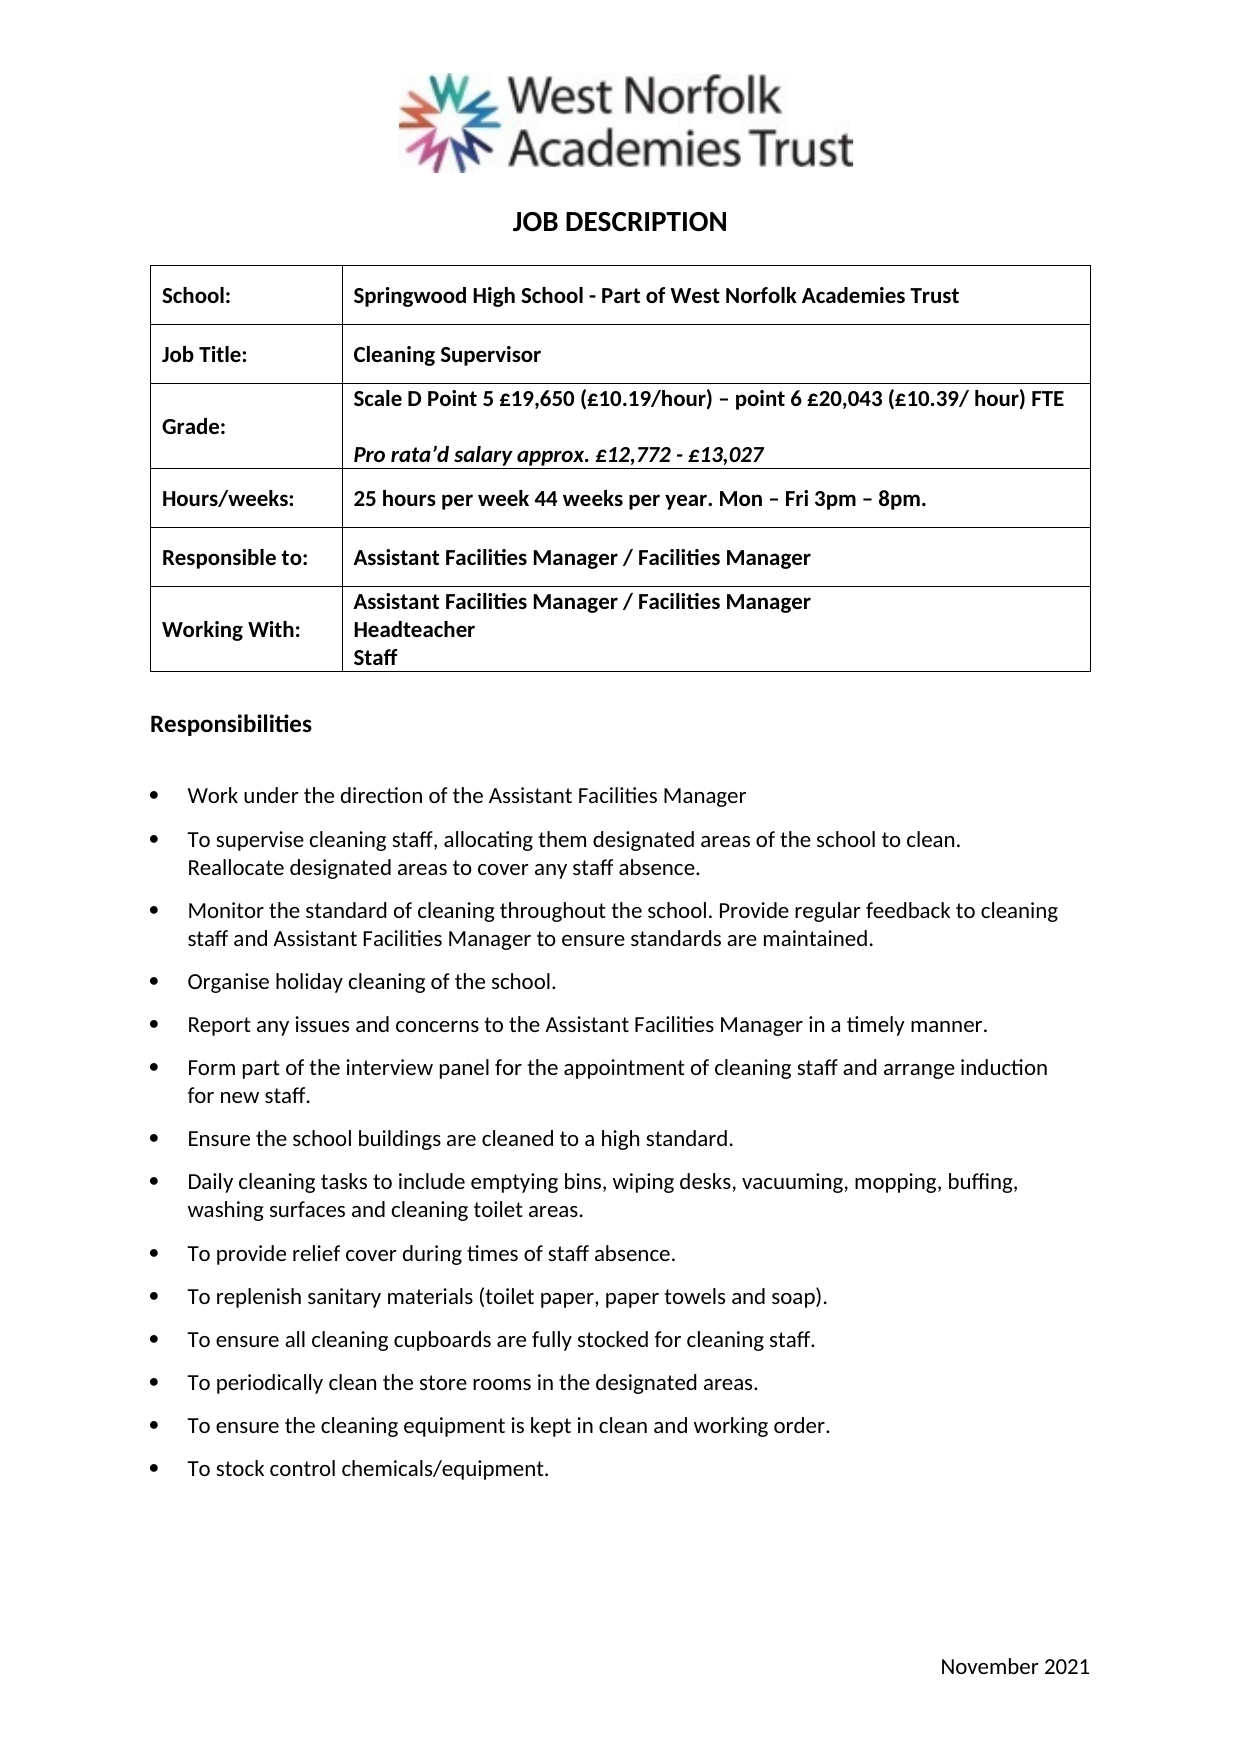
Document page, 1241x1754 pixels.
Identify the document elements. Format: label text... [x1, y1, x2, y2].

table_cell Scale D Point 5 £19,650 (£10.19/hour) – point 6 £20,043 (£10.39/ hour) FTE Pro rata’d salary approx. £12,772 - £13,027 [343, 384, 1090, 468]
list To supervise cleaning staff, allocating them designated areas of the school to clean. Reallocate designated areas to cover any staff absence. [150, 825, 1061, 881]
list To periodically clean the store rooms in the designated areas. [150, 1368, 1061, 1396]
list To replenish sanitary materials (toilet paper, paper towels and soap). [150, 1282, 1061, 1310]
picture [398, 73, 854, 173]
table_header School: [151, 266, 342, 324]
list Daily cleaning tasks to include emptying bins, wiping desks, vacuuming, mopping, buffing, washing surfaces and cleaning toilet areas. [150, 1167, 1061, 1223]
table_cell Cleaning Supervisor [343, 325, 1090, 383]
text JOB DESCRIPTION [150, 203, 1090, 239]
table_cell Grade: [151, 384, 342, 468]
list To provide relief cover during times of staff absence. [150, 1239, 1061, 1267]
table_header Springwood High School - Part of West Norfolk Academies Trust [343, 266, 1090, 324]
list To ensure the cleaning equipment is kept in clean and working order. [150, 1411, 1061, 1439]
table_cell Working With: [151, 587, 342, 671]
text Responsibilities [150, 708, 1061, 738]
list Monitor the standard of cleaning throughout the school. Provide regular feedback to cleaning staff and Assistant Facilities Manager to ensure standards are maintained. [150, 896, 1061, 952]
table_cell Assistant Facilities Manager / Facilities Manager [343, 528, 1090, 586]
list Report any issues and concerns to the Assistant Facilities Manager in a timely manner. [150, 1010, 1061, 1038]
list Form part of the interview panel for the appointment of cleaning staff and arrange induction for new staff. [150, 1053, 1061, 1109]
table_cell Responsible to: [151, 528, 342, 586]
table_cell Hours/weeks: [151, 469, 342, 527]
table_cell 25 hours per week 44 weeks per year. Mon – Fri 3pm – 8pm. [343, 469, 1090, 527]
list Organise holiday cleaning of the school. [150, 967, 1061, 995]
list To stock control chemicals/equipment. [150, 1454, 1061, 1482]
table_cell Assistant Facilities Manager / Facilities Manager Headteacher Staff [343, 587, 1090, 671]
list Work under the direction of the Assistant Facilities Manager [150, 782, 1061, 809]
list Ensure the school buildings are cleaned to a high standard. [150, 1124, 1061, 1152]
table_cell Job Title: [151, 325, 342, 383]
list To ensure all cleaning cupboards are fully stocked for cleaning staff. [150, 1325, 1061, 1353]
